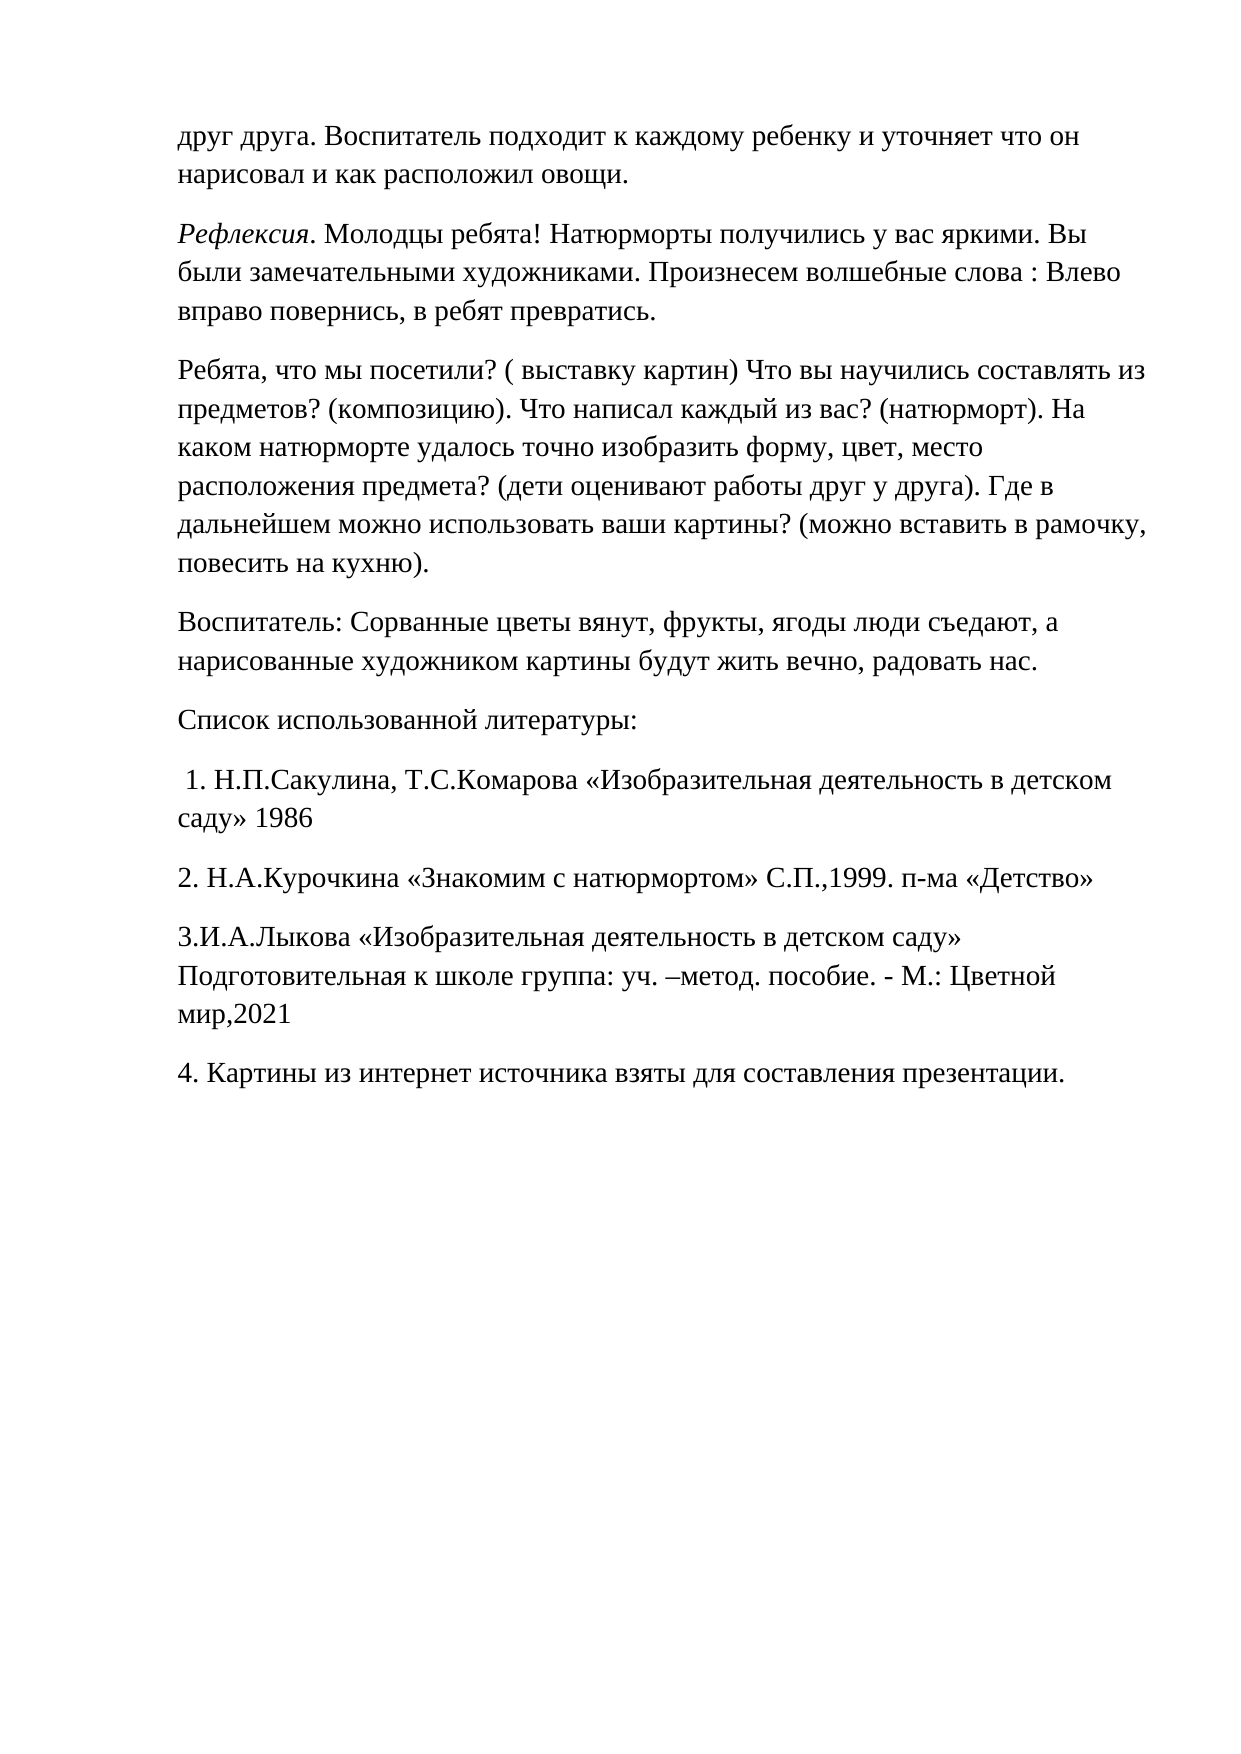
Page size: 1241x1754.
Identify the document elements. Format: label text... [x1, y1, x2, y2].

text 3.И.А.Лыкова «Изобразительная деятельность в детском саду» Подготовительная к школе группа: уч. –метод. пособие. - М.: Цветной мир,2021 [177, 919, 1152, 1030]
text 4. Картины из интернет источника взяты для составления презентации. [177, 1056, 1152, 1089]
text Рефлексия. Молодцы ребята! Натюрморты получились у вас яркими. Вы были замечательными художниками. Произнесем волшебные слова : Влево вправо повернись, в ребят превратись. [177, 216, 1152, 327]
text 1. Н.П.Сакулина, Т.С.Комарова «Изобразительная деятельность в детском саду» 1986 [177, 762, 1152, 834]
text Воспитатель: Сорванные цветы вянут, фрукты, ягоды люди съедают, а нарисованные художником картины будут жить вечно, радовать нас. [177, 604, 1152, 677]
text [177, 118, 1152, 190]
text Ребята, что мы посетили? ( выставку картин) Что вы научились составлять из предметов? (композицию). Что написал каждый из вас? (натюрморт). На каком натюрморте удалось точно изобразить форму, цвет, место расположения предмета? (дети оценивают работы друг у друга). Где в дальнейшем можно использовать ваши картины? (можно вставить в рамочку, повесить на кухню). [177, 352, 1152, 579]
text Список использованной литературы: [177, 702, 1152, 736]
text 2. Н.А.Курочкина «Знакомим с натюрмортом» С.П.,1999. п-ма «Детство» [177, 860, 1152, 893]
